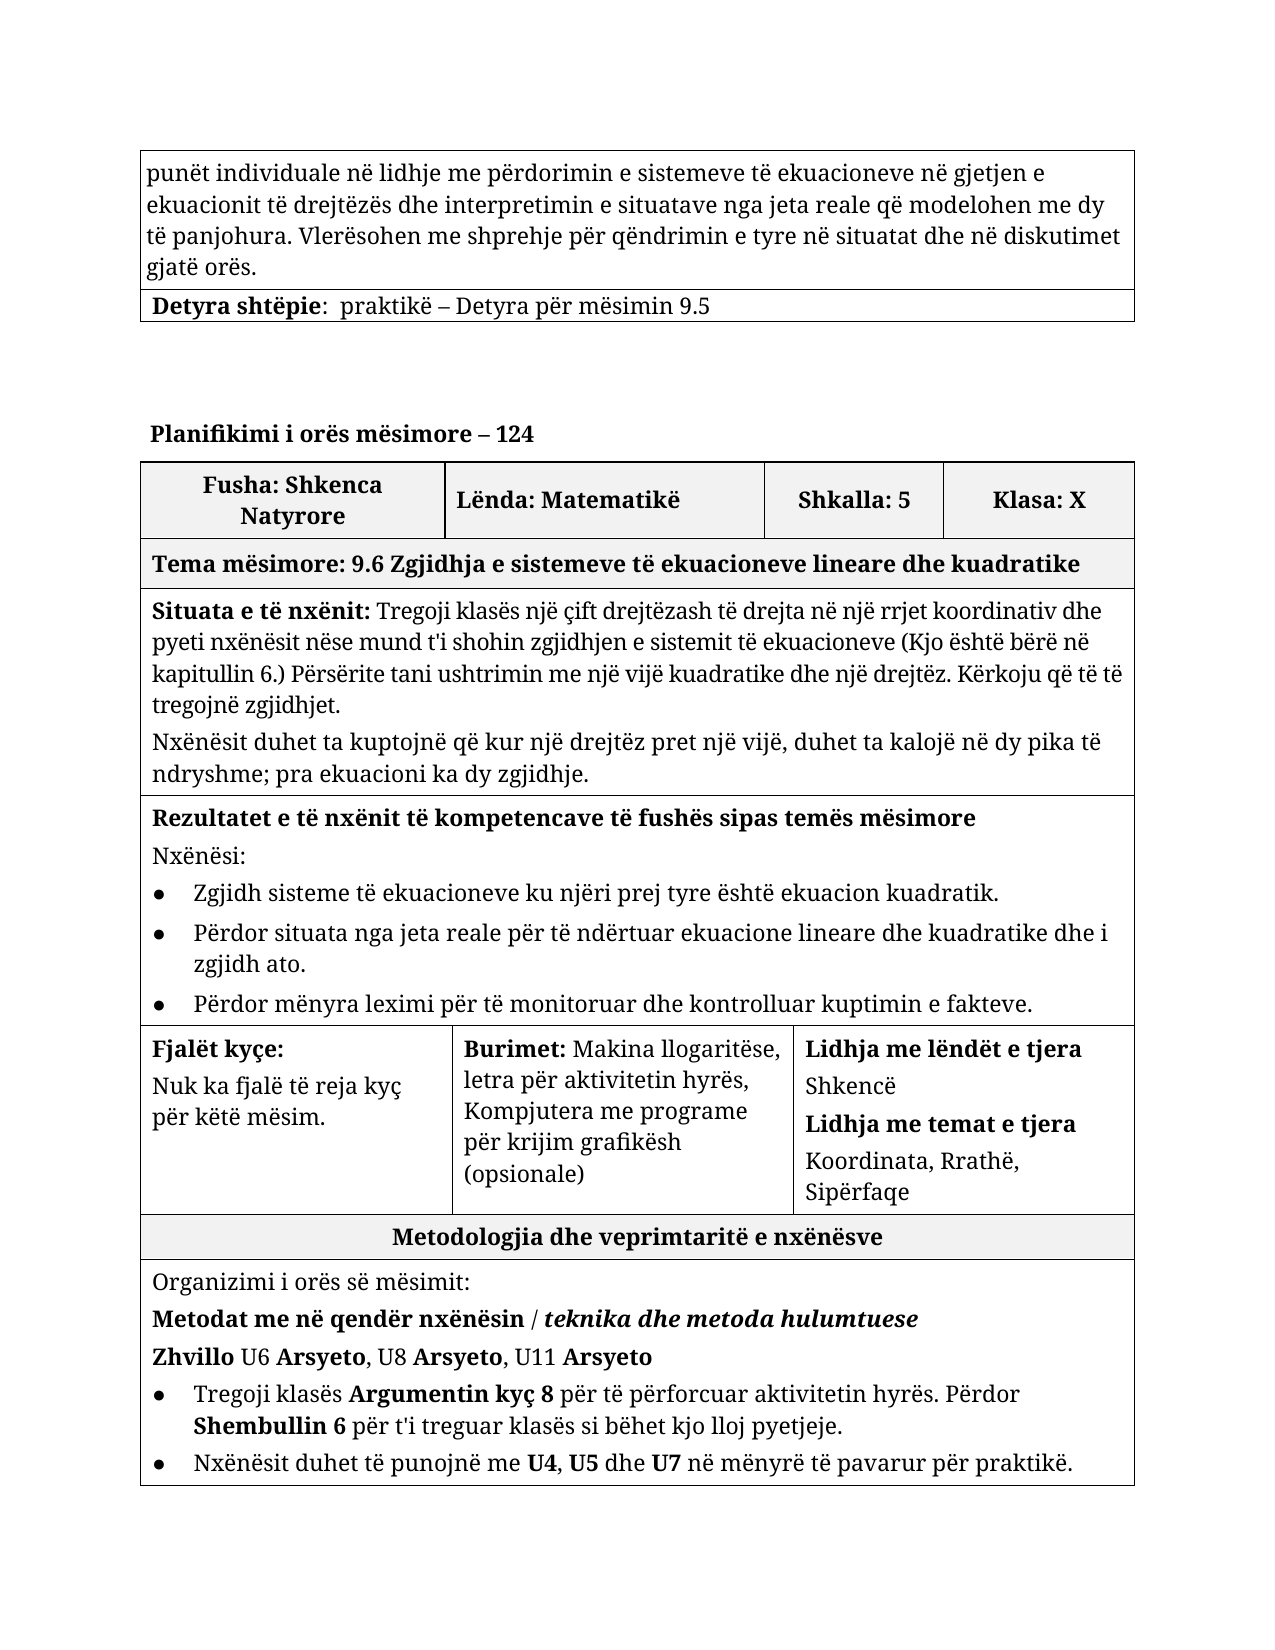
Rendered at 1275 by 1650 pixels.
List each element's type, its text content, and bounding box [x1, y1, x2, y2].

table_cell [141, 1260, 1134, 1484]
text Planifikimi i orës mësimore – 124 [150, 418, 1125, 449]
table_cell Fjalët kyçe: Nuk ka fjalë të reja kyç për këtë mësim. [141, 1026, 452, 1214]
table_cell Metodologjia dhe veprimtaritë e nxënësve [141, 1215, 1134, 1258]
table_cell Detyra shtëpie: praktikë – Detyra për mësimin 9.5 [141, 290, 1134, 321]
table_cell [141, 151, 1134, 288]
table_header Lënda: Matematikë [446, 463, 764, 537]
table_cell Rezultatet e të nxënit të kompetencave të fushës sipas temës mësimore Nxënësi: Zgjidh sisteme të ekuacioneve ku njëri prej tyre është ekuacion kuadratik. Përdor situata nga jeta reale për të ndërtuar ekuacione lineare dhe kuadratike dhe i zgjidh ato. Përdor mënyra leximi për të monitoruar dhe kontrolluar kuptimin e fakteve. [141, 796, 1134, 1025]
table_header Shkalla: 5 [765, 463, 943, 537]
table_cell Situata e të nxënit: Tregoji klasës një çift drejtëzash të drejta në një rrjet koordinativ dhe pyeti nxënësit nëse mund t'i shohin zgjidhjen e sistemit të ekuacioneve (Kjo është bërë në kapitullin 6.) Përsërite tani ushtrimin me një vijë kuadratike dhe një drejtëz. Kërkoju që të të tregojnë zgjidhjet. Nxënësit duhet ta kuptojnë që kur një drejtëz pret një vijë, duhet ta kalojë në dy pika të ndryshme; pra ekuacioni ka dy zgjidhje. [141, 589, 1134, 795]
table_cell Tema mësimore: 9.6 Zgjidhja e sistemeve të ekuacioneve lineare dhe kuadratike [141, 539, 1134, 588]
table_header Klasa: X [944, 463, 1134, 537]
table_cell Burimet: Makina llogaritëse, letra për aktivitetin hyrës, Kompjutera me programe për krijim grafikësh (opsionale) [453, 1026, 793, 1214]
table_cell Lidhja me lëndët e tjera Shkencë Lidhja me temat e tjera Koordinata, Rrathë, Sipërfaqe [794, 1026, 1134, 1214]
table_header Fusha: Shkenca Natyrore [141, 463, 444, 537]
